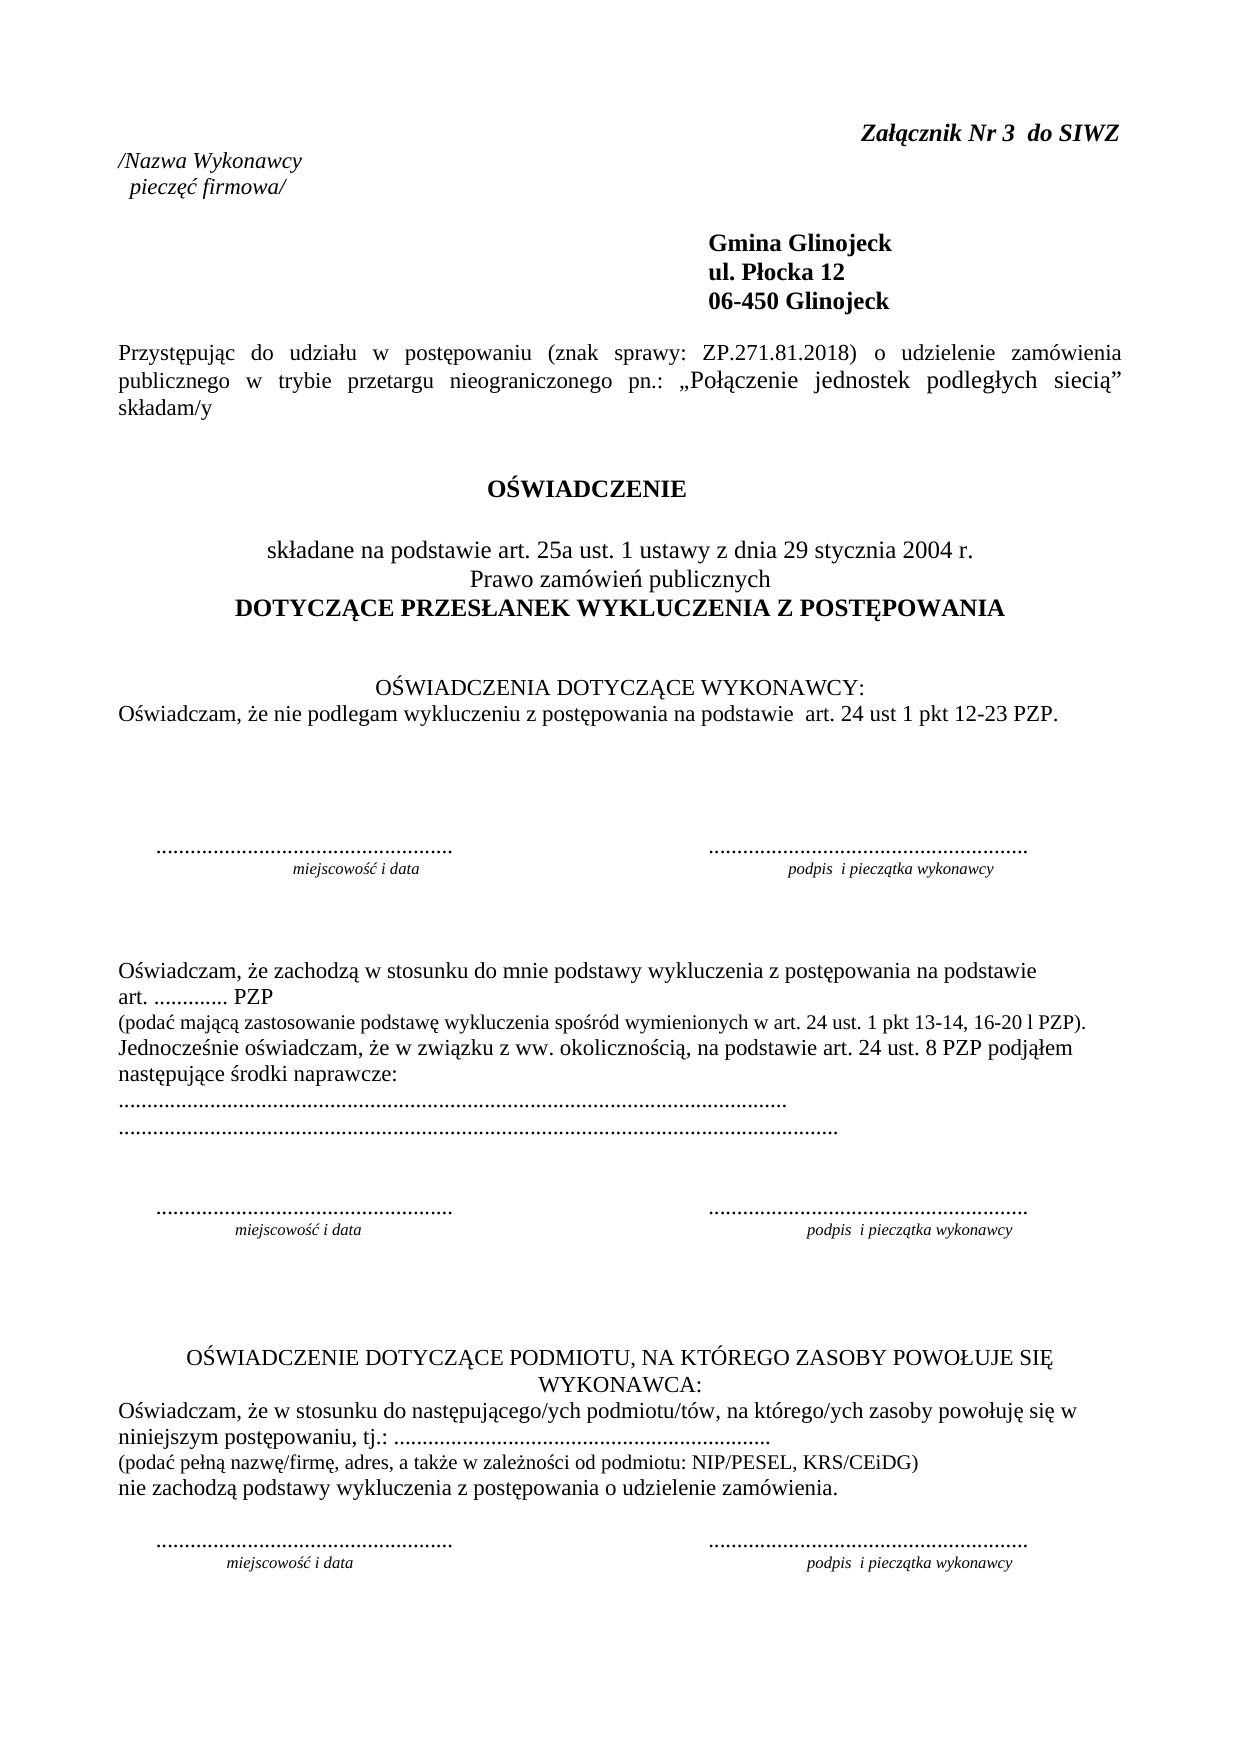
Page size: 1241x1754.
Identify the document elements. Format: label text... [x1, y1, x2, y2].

text OŚWIADCZENIE DOTYCZĄCE PODMIOTU, NA KTÓREGO ZASOBY POWOŁUJE SIĘ WYKONAWCA: [118, 1344, 1122, 1397]
text OŚWIADCZENIA DOTYCZĄCE WYKONAWCY: [118, 674, 1122, 701]
text 06-450 Glinojeck [708, 286, 1122, 314]
text Prawo zamówień publicznych [118, 564, 1122, 593]
text (podać pełną nazwę/firmę, adres, a także w zależności od podmiotu: NIP/PESEL, KRS/CEiDG) [118, 1450, 1122, 1474]
text Jednocześnie oświadczam, że w związku z ww. okolicznością, na podstawie art. 24 ust. 8 PZP podjąłem następujące środki naprawcze: [118, 1034, 1122, 1086]
text Przystępując do udziału w postępowaniu (znak sprawy: ZP.271.81.2018) o udzielenie zamówienia publicznego w trybie przetargu nieograniczonego pn.: „Połączenie jednostek podległych siecią” składam/y [118, 339, 1122, 420]
text .................................................... ........................................................ [156, 1527, 1122, 1553]
text Oświadczam, że w stosunku do następującego/ych podmiotu/tów, na którego/ych zasoby powołuję się w niniejszym postępowaniu, tj.: .................................................................. [118, 1397, 1122, 1450]
text nie zachodzą podstawy wykluczenia z postępowania o udzielenie zamówienia. [118, 1474, 1122, 1500]
text (podać mającą zastosowanie podstawę wykluczenia spośród wymienionych w art. 24 ust. 1 pkt 13-14, 16-20 l PZP). [118, 1009, 1122, 1034]
text miejscowość i data podpis i pieczątka wykonawcy [156, 859, 1122, 878]
text /Nazwa Wykonawcy [118, 147, 1122, 173]
text miejscowość i data podpis i pieczątka wykonawcy [118, 1553, 1122, 1572]
text składane na podstawie art. 25a ust. 1 ustawy z dnia 29 stycznia 2004 r. [118, 535, 1122, 564]
text Załącznik Nr 3 do SIWZ [118, 118, 1122, 147]
text .................................................... ........................................................ [156, 832, 1122, 859]
text Oświadczam, że nie podlegam wykluczeniu z postępowania na podstawie art. 24 ust 1 pkt 12-23 PZP. [118, 701, 1122, 727]
text ul. Płocka 12 [708, 257, 1122, 286]
text ..................................................................................................................... [118, 1086, 1122, 1113]
text Oświadczam, że zachodzą w stosunku do mnie podstawy wykluczenia z postępowania na podstawie art. ............. PZP [118, 957, 1122, 1009]
text OŚWIADCZENIE [487, 474, 1122, 503]
text Gmina Glinojeck [708, 228, 1122, 257]
text .................................................... ........................................................ [156, 1193, 1122, 1220]
text DOTYCZĄCE PRZESŁANEK WYKLUCZENIA Z POSTĘPOWANIA [118, 593, 1122, 621]
text miejscowość i data podpis i pieczątka wykonawcy [118, 1220, 1122, 1239]
text pieczęć firmowa/ [118, 173, 1122, 199]
text .............................................................................................................................. [118, 1113, 1122, 1139]
